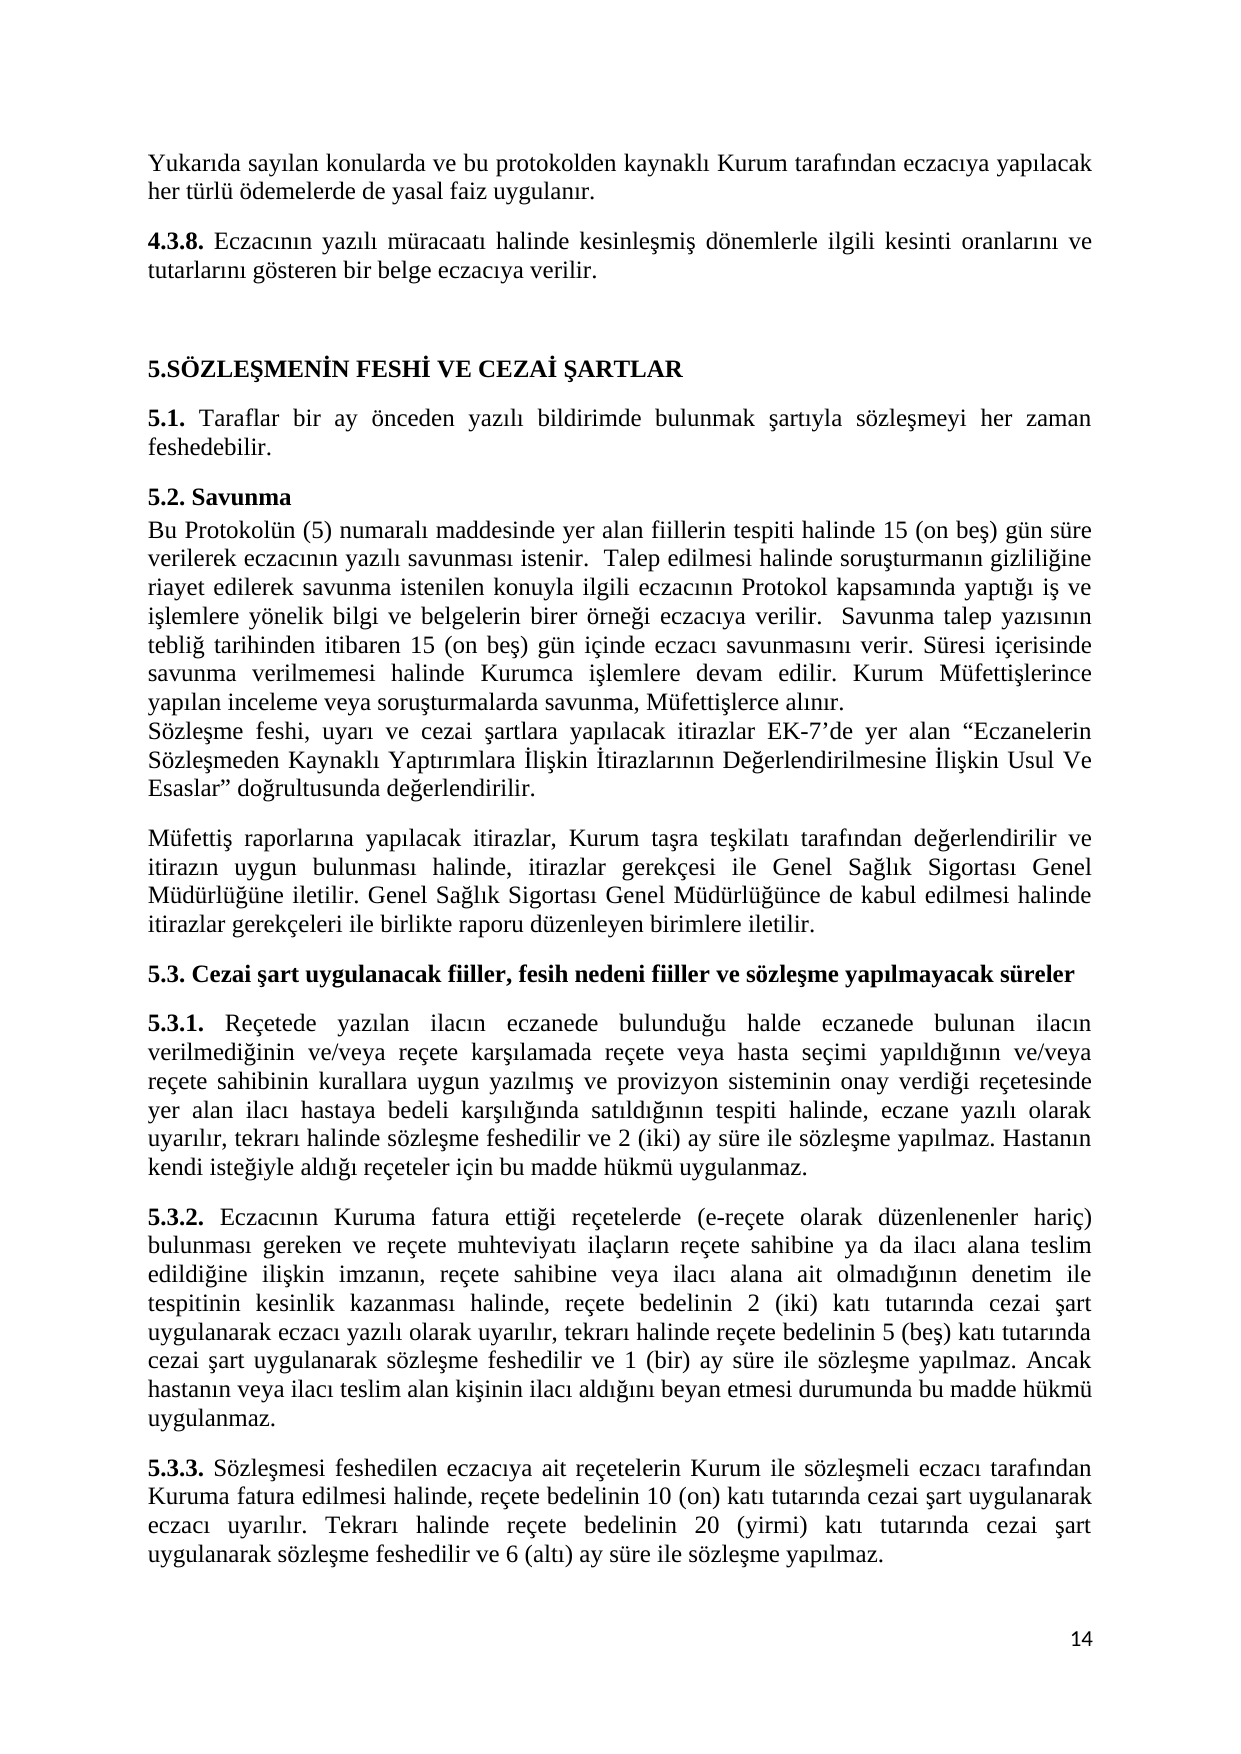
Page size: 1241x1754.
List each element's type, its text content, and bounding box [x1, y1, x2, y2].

text 5.2. Savunma [148, 482, 1093, 511]
text 5.3. Cezai şart uygulanacak fiiller, fesih nedeni fiiller ve sözleşme yapılmayacak süreler [148, 959, 1093, 988]
text 4.3.8. Eczacının yazılı müracaatı halinde kesinleşmiş dönemlerle ilgili kesinti oranlarını ve tutarlarını gösteren bir belge eczacıya verilir. [148, 226, 1093, 283]
text 5.3.2. Eczacının Kuruma fatura ettiği reçetelerde (e-reçete olarak düzenlenenler hariç) bulunması gereken ve reçete muhteviyatı ilaçların reçete sahibine ya da ilacı alana teslim edildiğine ilişkin imzanın, reçete sahibine veya ilacı alana ait olmadığının denetim ile tespitinin kesinlik kazanması halinde, reçete bedelinin 2 (iki) katı tutarında cezai şart uygulanarak eczacı yazılı olarak uyarılır, tekrarı halinde reçete bedelinin 5 (beş) katı tutarında cezai şart uygulanarak sözleşme feshedilir ve 1 (bir) ay süre ile sözleşme yapılmaz. Ancak hastanın veya ilacı teslim alan kişinin ilacı aldığını beyan etmesi durumunda bu madde hükmü uygulanmaz. [148, 1202, 1093, 1432]
text 5.3.3. Sözleşmesi feshedilen eczacıya ait reçetelerin Kurum ile sözleşmeli eczacı tarafından Kuruma fatura edilmesi halinde, reçete bedelinin 10 (on) katı tutarında cezai şart uygulanarak eczacı uyarılır. Tekrarı halinde reçete bedelinin 20 (yirmi) katı tutarında cezai şart uygulanarak sözleşme feshedilir ve 6 (altı) ay süre ile sözleşme yapılmaz. [148, 1453, 1093, 1568]
text 5.3.1. Reçetede yazılan ilacın eczanede bulunduğu halde eczanede bulunan ilacın verilmediğinin ve/veya reçete karşılamada reçete veya hasta seçimi yapıldığının ve/veya reçete sahibinin kurallara uygun yazılmış ve provizyon sisteminin onay verdiği reçetesinde yer alan ilacı hastaya bedeli karşılığında satıldığının tespiti halinde, eczane yazılı olarak uyarılır, tekrarı halinde sözleşme feshedilir ve 2 (iki) ay süre ile sözleşme yapılmaz. Hastanın kendi isteğiyle aldığı reçeteler için bu madde hükmü uygulanmaz. [148, 1008, 1093, 1181]
text Bu Protokolün (5) numaralı maddesinde yer alan fiillerin tespiti halinde 15 (on beş) gün süre verilerek eczacının yazılı savunması istenir. Talep edilmesi halinde soruşturmanın gizliliğine riayet edilerek savunma istenilen konuyla ilgili eczacının Protokol kapsamında yaptığı iş ve işlemlere yönelik bilgi ve belgelerin birer örneği eczacıya verilir. Savunma talep yazısının tebliğ tarihinden itibaren 15 (on beş) gün içinde eczacı savunmasını verir. Süresi içerisinde savunma verilmemesi halinde Kurumca işlemlere devam edilir. Kurum Müfettişlerince yapılan inceleme veya soruşturmalarda savunma, Müfettişlerce alınır. [148, 515, 1093, 716]
text 5.SÖZLEŞMENİN FESHİ VE CEZAİ ŞARTLAR [148, 354, 1093, 383]
text Yukarıda sayılan konularda ve bu protokolden kaynaklı Kurum tarafından eczacıya yapılacak her türlü ödemelerde de yasal faiz uygulanır. [148, 148, 1093, 205]
text 5.1. Taraflar bir ay önceden yazılı bildirimde bulunmak şartıyla sözleşmeyi her zaman feshedebilir. [148, 403, 1093, 461]
text Sözleşme feshi, uyarı ve cezai şartlara yapılacak itirazlar EK-7’de yer alan “Eczanelerin Sözleşmeden Kaynaklı Yaptırımlara İlişkin İtirazlarının Değerlendirilmesine İlişkin Usul Ve Esaslar” doğrultusunda değerlendirilir. [148, 716, 1093, 802]
text Müfettiş raporlarına yapılacak itirazlar, Kurum taşra teşkilatı tarafından değerlendirilir ve itirazın uygun bulunması halinde, itirazlar gerekçesi ile Genel Sağlık Sigortası Genel Müdürlüğüne iletilir. Genel Sağlık Sigortası Genel Müdürlüğünce de kabul edilmesi halinde itirazlar gerekçeleri ile birlikte raporu düzenleyen birimlere iletilir. [148, 823, 1093, 938]
